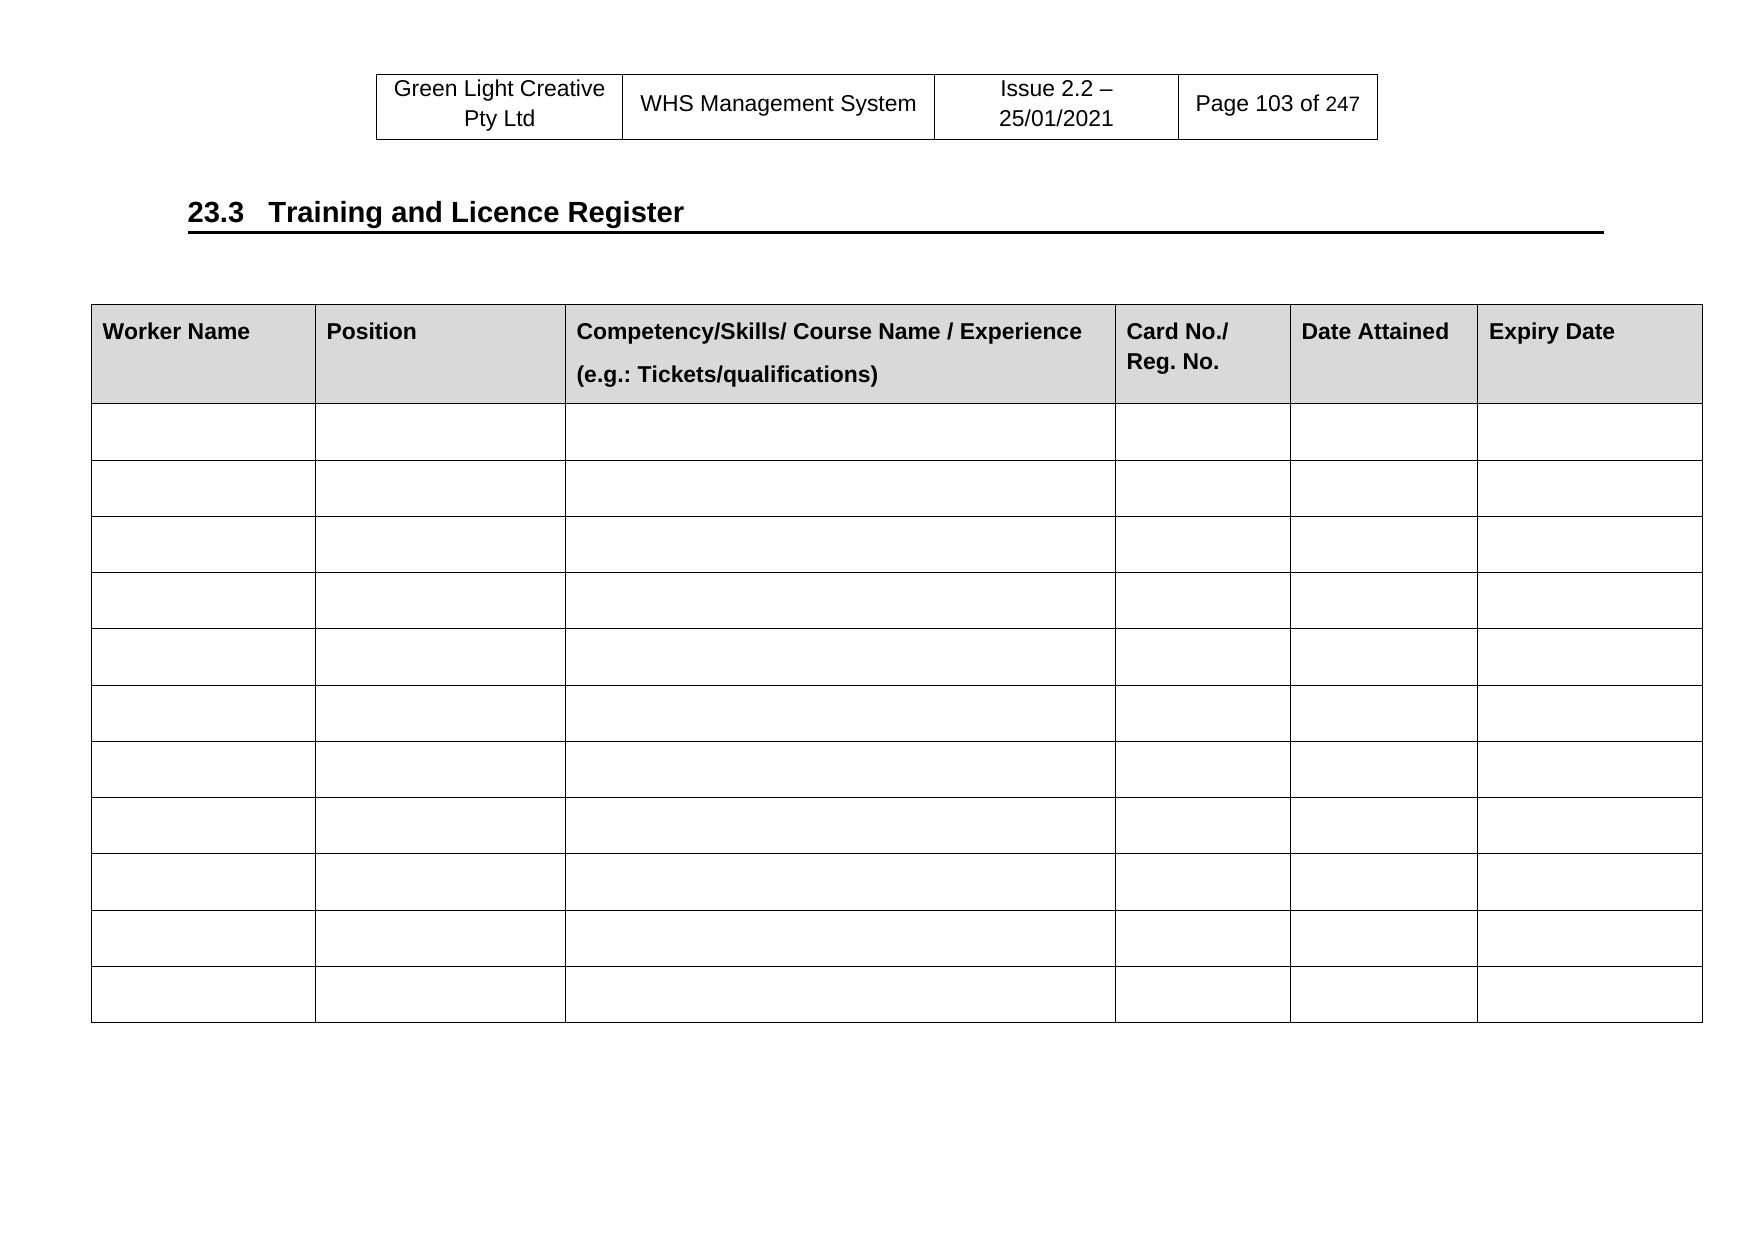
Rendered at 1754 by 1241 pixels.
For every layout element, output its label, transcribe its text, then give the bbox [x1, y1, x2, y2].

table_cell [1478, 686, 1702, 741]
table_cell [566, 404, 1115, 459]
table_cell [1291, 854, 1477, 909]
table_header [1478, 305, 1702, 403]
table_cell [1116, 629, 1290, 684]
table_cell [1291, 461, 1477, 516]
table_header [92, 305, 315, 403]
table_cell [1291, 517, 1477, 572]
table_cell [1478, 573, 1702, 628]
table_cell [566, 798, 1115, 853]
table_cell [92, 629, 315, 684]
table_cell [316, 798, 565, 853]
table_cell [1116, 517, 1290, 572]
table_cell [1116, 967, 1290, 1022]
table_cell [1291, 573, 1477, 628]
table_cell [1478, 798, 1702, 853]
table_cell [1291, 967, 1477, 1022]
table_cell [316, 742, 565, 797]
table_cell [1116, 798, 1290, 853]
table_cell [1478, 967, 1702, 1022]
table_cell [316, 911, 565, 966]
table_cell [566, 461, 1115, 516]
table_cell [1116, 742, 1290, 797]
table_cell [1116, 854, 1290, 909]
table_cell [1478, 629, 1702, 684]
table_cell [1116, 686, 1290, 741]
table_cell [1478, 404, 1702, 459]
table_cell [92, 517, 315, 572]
text Training and Licence Register [187, 195, 1604, 234]
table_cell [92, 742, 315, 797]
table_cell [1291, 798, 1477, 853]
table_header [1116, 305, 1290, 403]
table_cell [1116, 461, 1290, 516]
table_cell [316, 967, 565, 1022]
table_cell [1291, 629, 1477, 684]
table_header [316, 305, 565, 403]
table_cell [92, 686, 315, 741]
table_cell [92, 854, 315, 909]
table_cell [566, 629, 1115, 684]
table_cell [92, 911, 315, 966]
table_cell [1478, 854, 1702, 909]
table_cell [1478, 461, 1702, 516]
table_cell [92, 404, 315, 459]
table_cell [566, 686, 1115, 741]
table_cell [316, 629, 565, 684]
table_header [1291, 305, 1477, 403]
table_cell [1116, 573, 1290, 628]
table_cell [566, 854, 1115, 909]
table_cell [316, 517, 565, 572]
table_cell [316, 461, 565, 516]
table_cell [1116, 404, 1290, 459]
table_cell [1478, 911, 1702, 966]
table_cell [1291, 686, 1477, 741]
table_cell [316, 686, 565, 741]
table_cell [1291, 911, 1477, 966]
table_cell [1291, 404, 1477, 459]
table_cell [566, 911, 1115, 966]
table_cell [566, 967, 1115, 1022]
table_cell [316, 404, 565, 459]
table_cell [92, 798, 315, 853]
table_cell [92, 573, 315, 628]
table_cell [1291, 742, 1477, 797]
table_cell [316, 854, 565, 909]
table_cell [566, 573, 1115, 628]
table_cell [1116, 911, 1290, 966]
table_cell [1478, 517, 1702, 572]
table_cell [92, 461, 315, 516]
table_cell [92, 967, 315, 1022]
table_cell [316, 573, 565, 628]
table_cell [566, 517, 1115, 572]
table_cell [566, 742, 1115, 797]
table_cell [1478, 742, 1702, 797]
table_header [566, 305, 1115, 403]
